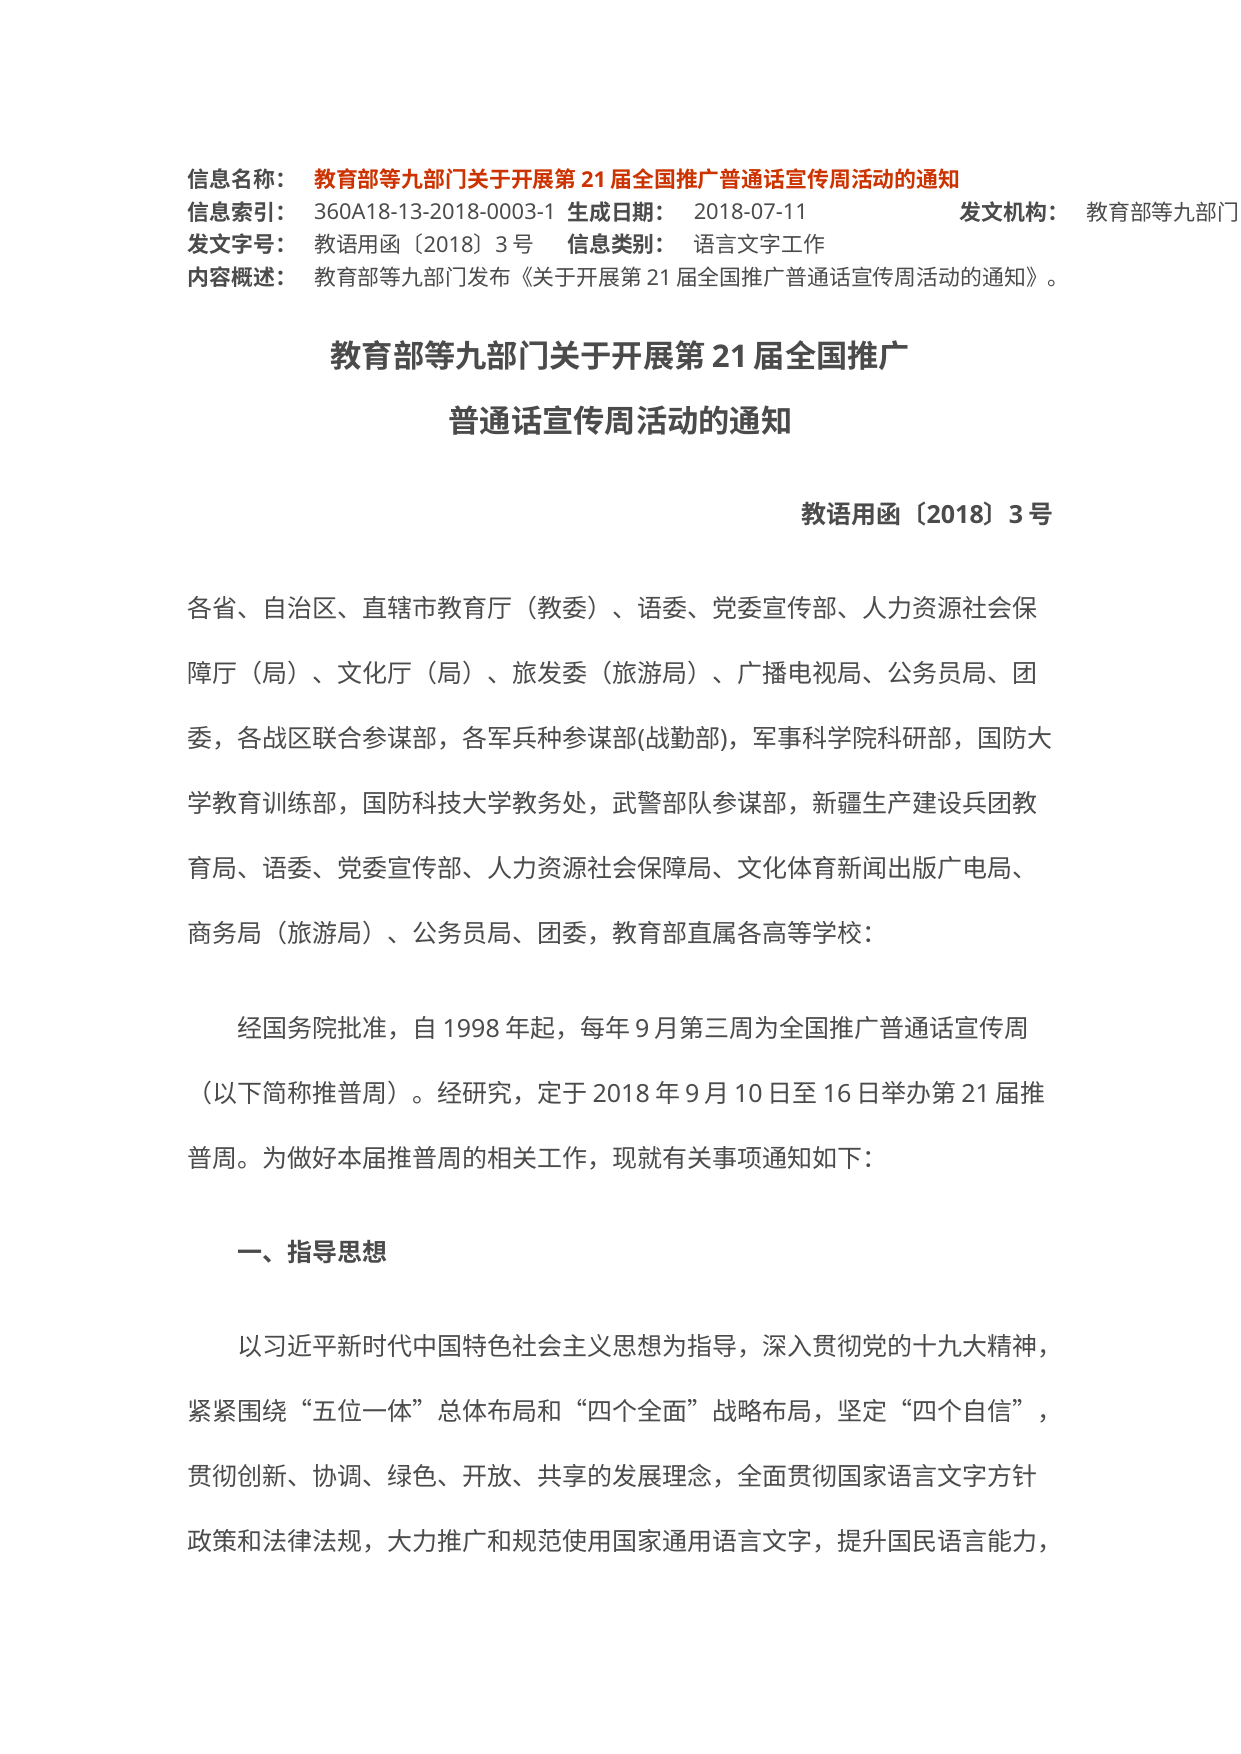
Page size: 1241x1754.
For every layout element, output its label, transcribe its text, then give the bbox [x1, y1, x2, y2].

table_cell 教语用函〔2018〕3号 [314, 227, 567, 259]
text 教语用函〔2018〕3号 [187, 480, 1053, 545]
table_cell 内容概述： [188, 260, 314, 292]
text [187, 1312, 1053, 1572]
text 一、指导思想 [187, 1218, 1053, 1283]
table_cell 生成日期： [567, 195, 693, 227]
table_cell 信息类别： [567, 227, 693, 259]
table_cell 发文机构： [960, 195, 1086, 227]
table_header 教育部等九部门关于开展第21届全国推广普通话宣传周活动的通知 [314, 162, 1240, 194]
table_cell 信息索引： [188, 195, 314, 227]
text 各省、自治区、直辖市教育厅（教委）、语委、党委宣传部、人力资源社会保障厅（局）、文化厅（局）、旅发委（旅游局）、广播电视局、公务员局、团委，各战区联合参谋部，各军兵种参谋部(战勤部)，军事科学院科研部，国防大学教育训练部，国防科技大学教务处，武警部队参谋部，新疆生产建设兵团教育局、语委、党委宣传部、人力资源社会保障局、文化体育新闻出版广电局、商务局（旅游局）、公务员局、团委，教育部直属各高等学校： [187, 574, 1053, 964]
table_cell 教育部等九部门 [1086, 195, 1240, 227]
table_cell 语言文字工作 [694, 227, 1240, 259]
text 教育部等九部门关于开展第21届全国推广 普通话宣传周活动的通知 [187, 321, 1053, 451]
table_cell 教育部等九部门发布《关于开展第21届全国推广普通话宣传周活动的通知》。 [314, 260, 1240, 292]
table_cell 2018-07-11 [694, 195, 959, 227]
table_cell 360A18-13-2018-0003-1 [314, 195, 567, 227]
table_header 信息名称： [188, 162, 314, 194]
table_cell 发文字号： [188, 227, 314, 259]
text 经国务院批准，自1998年起，每年9月第三周为全国推广普通话宣传周（以下简称推普周）。经研究，定于2018年9月10日至16日举办第21届推普周。为做好本届推普周的相关工作，现就有关事项通知如下： [187, 994, 1053, 1189]
